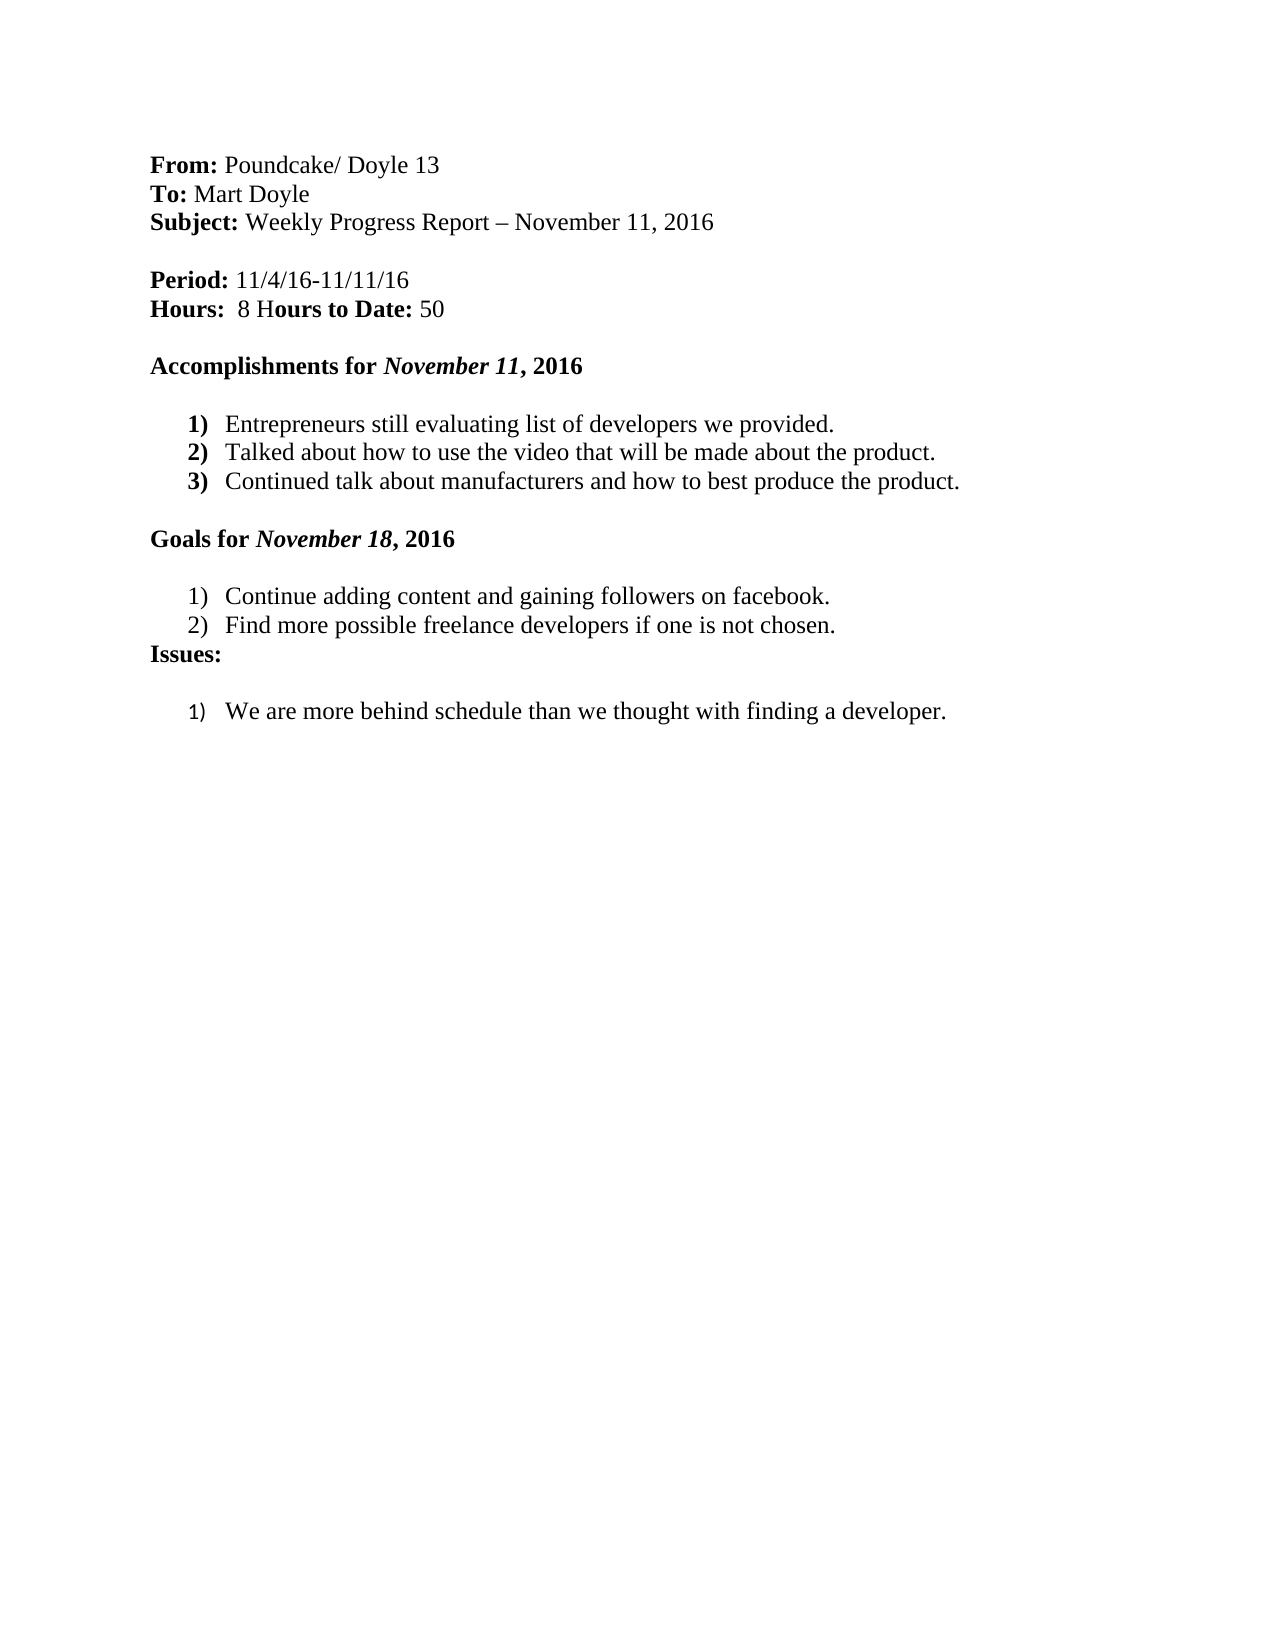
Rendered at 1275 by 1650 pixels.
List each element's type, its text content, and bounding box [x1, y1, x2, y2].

text Period: 11/4/16-11/11/16 [150, 265, 1125, 294]
list Continued talk about manufacturers and how to best produce the product. [187, 466, 1125, 495]
list Talked about how to use the video that will be made about the product. [187, 437, 1125, 466]
list We are more behind schedule than we thought with finding a developer. [187, 696, 1125, 725]
list Continue adding content and gaining followers on facebook. [187, 581, 1125, 610]
text Subject: Weekly Progress Report – November 11, 2016 [150, 207, 1125, 236]
text Issues: [150, 639, 1125, 667]
text Accomplishments for November 11, 2016 [150, 351, 1125, 380]
text Goals for November 18, 2016 [150, 524, 1125, 552]
list Find more possible freelance developers if one is not chosen. [187, 610, 1125, 639]
list Entrepreneurs still evaluating list of developers we provided. [187, 409, 1125, 437]
text To: Mart Doyle [150, 179, 1125, 207]
text Hours: 8 Hours to Date: 50 [150, 294, 1125, 322]
text From: Poundcake/ Doyle 13 [150, 150, 1125, 179]
